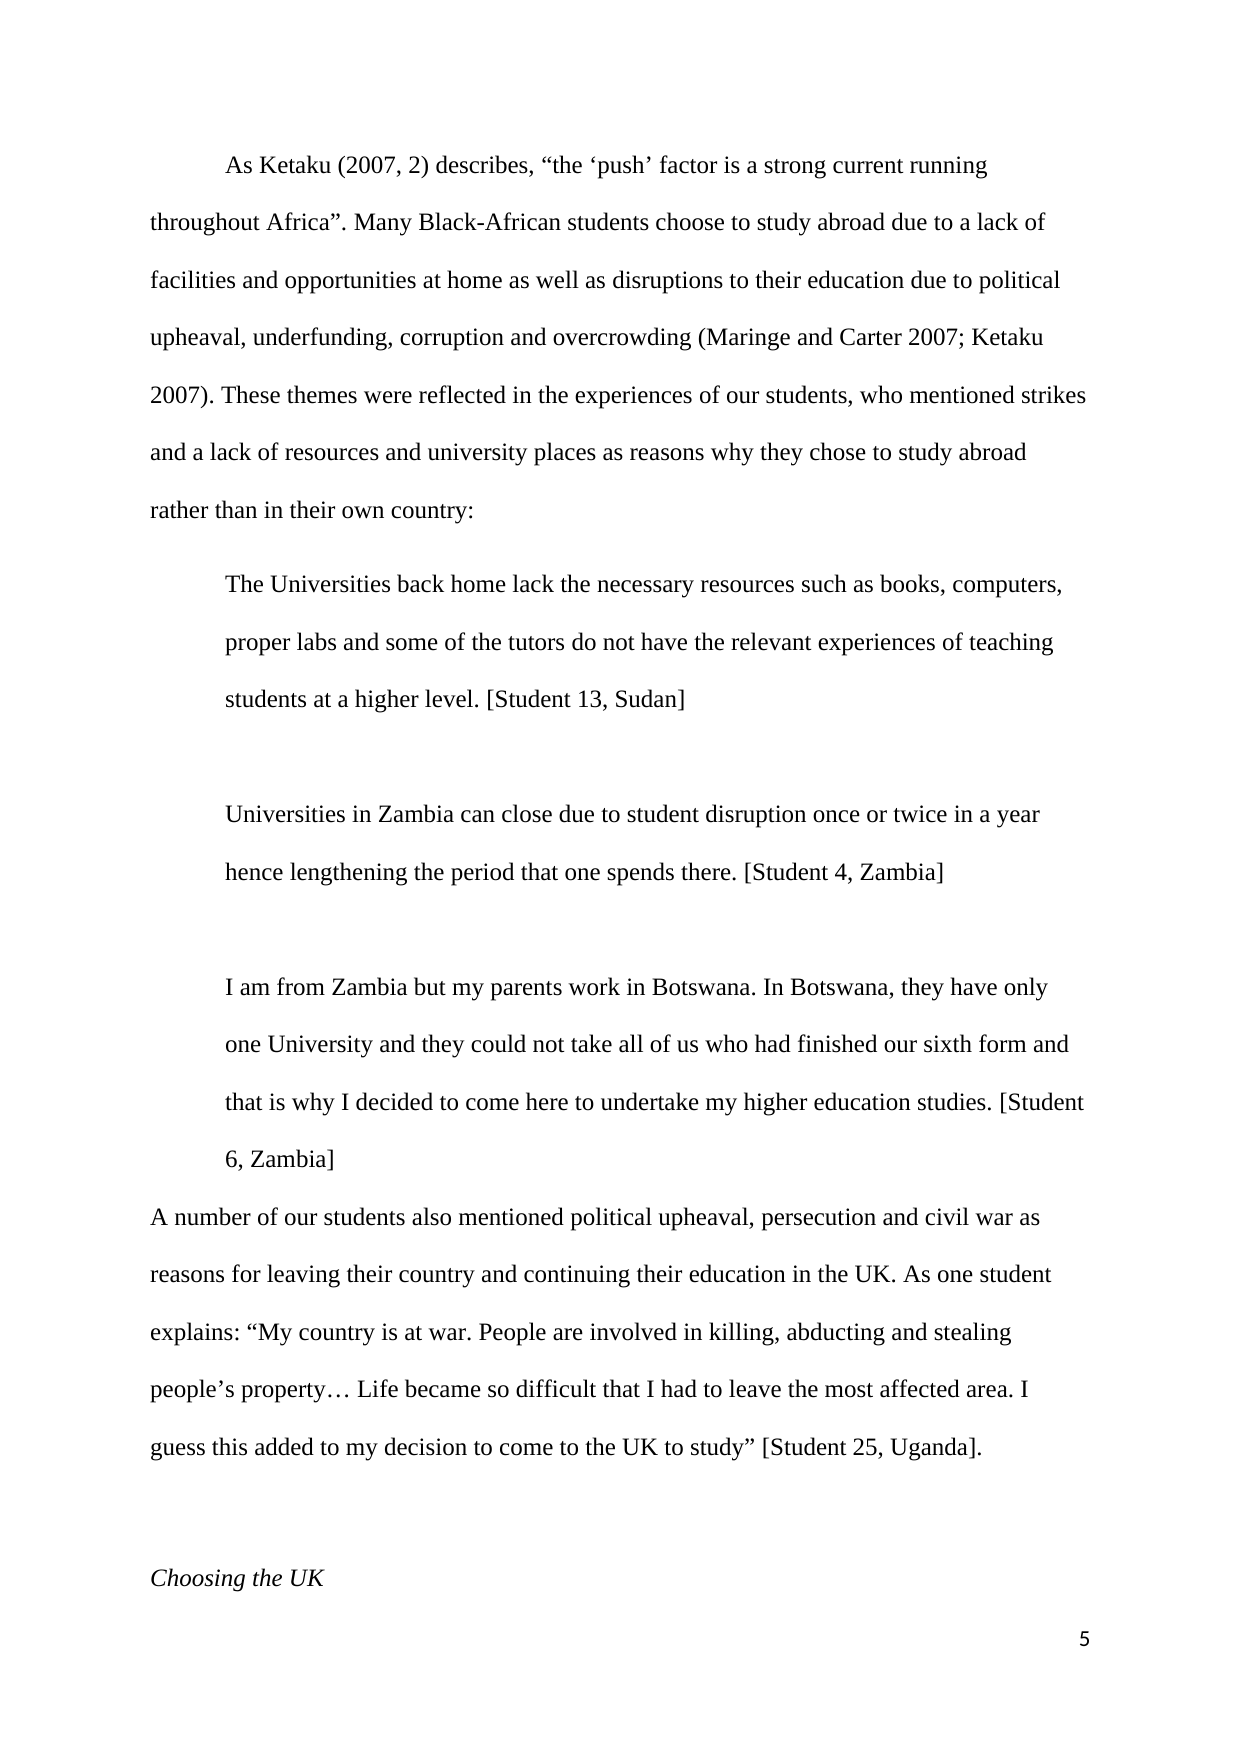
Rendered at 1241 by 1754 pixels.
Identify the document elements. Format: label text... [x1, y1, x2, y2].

text Choosing the UK [150, 1563, 1090, 1592]
text I am from Zambia but my parents work in Botswana. In Botswana, they have only one University and they could not take all of us who had finished our sixth form and that is why I decided to come here to undertake my higher education studies. [Student 6, Zambia] [225, 972, 1090, 1173]
text As Ketaku (2007, 2) describes, “the ‘push’ factor is a strong current running throughout Africa”. Many Black-African students choose to study abroad due to a lack of facilities and opportunities at home as well as disruptions to their education due to political upheaval, underfunding, corruption and overcrowding (Maringe and Carter 2007; Ketaku 2007). These themes were reflected in the experiences of our students, who mentioned strikes and a lack of resources and university places as reasons why they chose to study abroad rather than in their own country: [150, 150, 1090, 524]
text The Universities back home lack the necessary resources such as books, computers, proper labs and some of the tutors do not have the relevant experiences of teaching students at a higher level. [Student 13, Sudan] [225, 569, 1090, 713]
text A number of our students also mentioned political upheaval, persecution and civil war as reasons for leaving their country and continuing their education in the UK. As one student explains: “My country is at war. People are involved in killing, abducting and stealing people’s property… Life became so difficult that I had to leave the most affected area. I guess this added to my decision to come to the UK to study” [Student 25, Uganda]. [150, 1202, 1090, 1460]
text Universities in Zambia can close due to student disruption once or twice in a year hence lengthening the period that one spends there. [Student 4, Zambia] [225, 799, 1090, 885]
